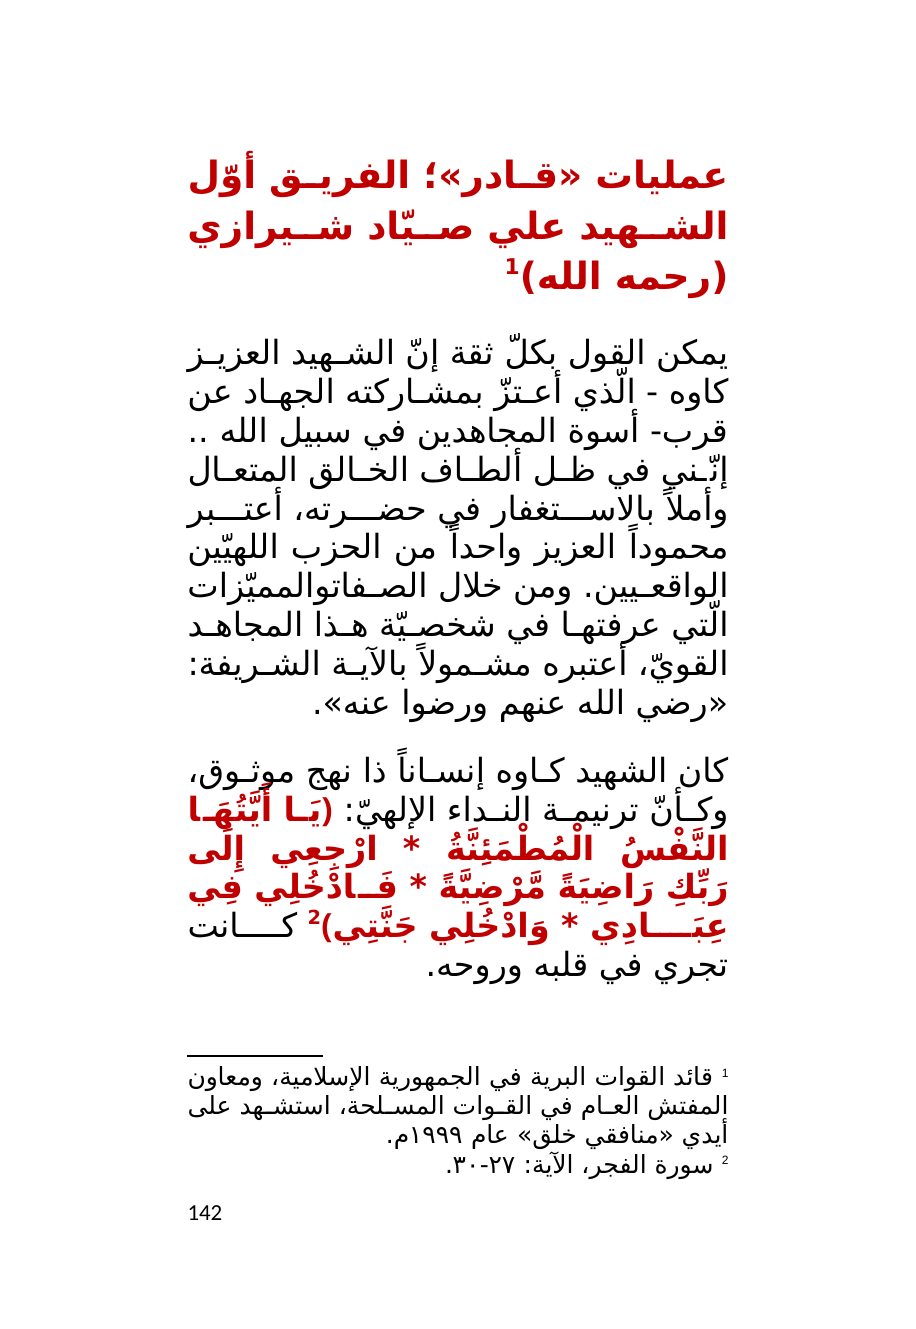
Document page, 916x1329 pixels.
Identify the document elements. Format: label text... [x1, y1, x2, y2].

subtitle عمليات «قادر»؛ الفريق أوّل الشهيد علي صيّاد شيرازي (رحمه الله) [187, 154, 728, 298]
text كان الشهيد كاوه إنساناً ذا نهج موثوق، وكأنّ ترنيمة النداء الإلهيّ: ﴿يَا أَيَّتُهَا النَّفْسُ الْمُطْمَئِنَّةُ * ارْجِعِي إِلَى رَبِّكِ رَاضِيَةً مَّرْضِيَّةً * فَادْخُلِي فِي عِبَادِي * وَادْخُلِي جَنَّتِي﴾ كانت تجري في قلبه وروحه. [187, 751, 728, 984]
text يمكن القول بكلّ ثقة إنّ الشهيد العزيز كاوه - الّذي أعتزّ بمشاركته الجهاد عن قرب- أسوة المجاهدين في سبيل الله .. إنّني في ظل ألطاف الخالق المتعال وأملاً بالاستغفار في حضرته، أعتبر محموداً العزيز واحداً من الحزب اللهيّين الواقعيين. ومن خلال الصفاتوالمميّزات الّتي عرفتها في شخصيّة هذا المجاهد القويّ، أعتبره مشمولاً بالآية الشريفة: «رضي الله عنهم ورضوا عنه». [187, 334, 728, 722]
